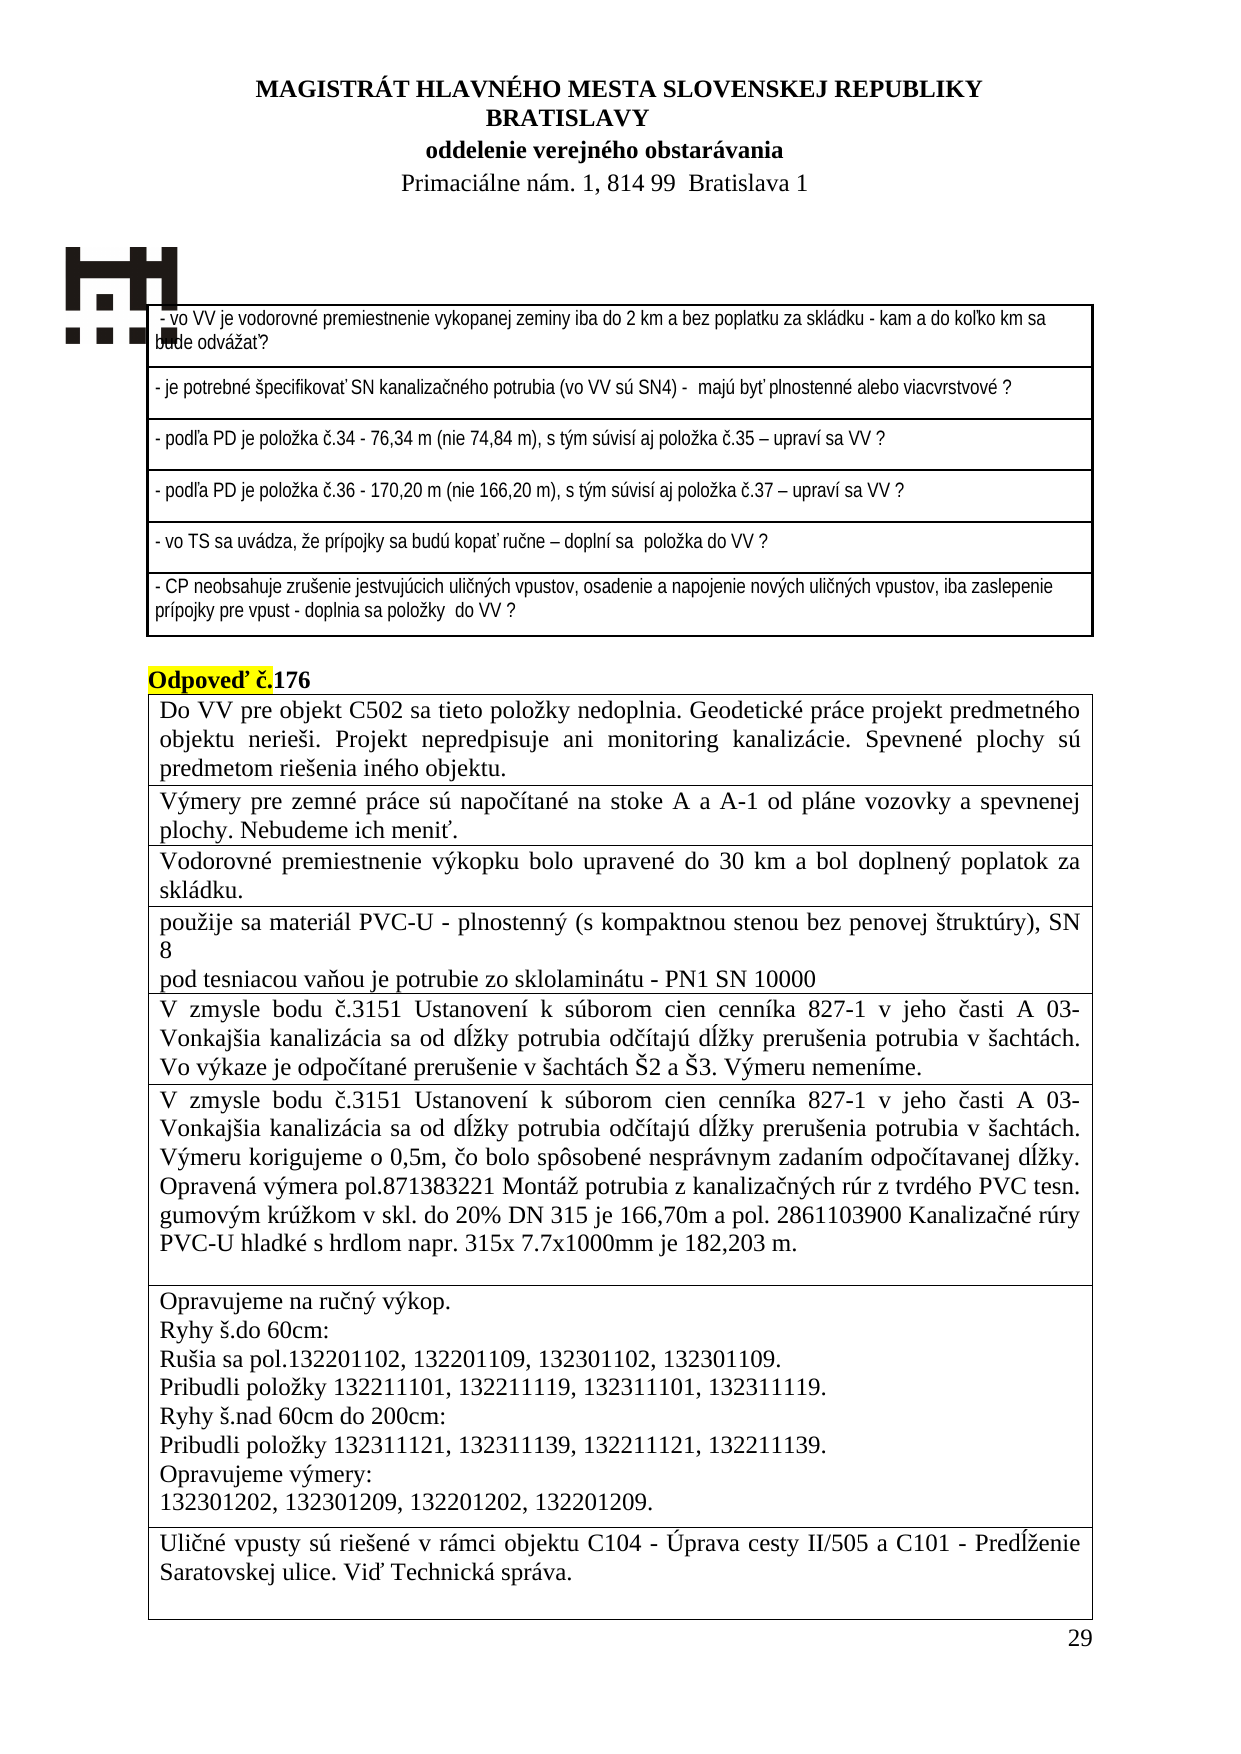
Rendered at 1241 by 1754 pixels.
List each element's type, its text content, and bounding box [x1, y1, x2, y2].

table_cell V zmysle bodu č.3151 Ustanovení k súborom cien cenníka 827-1 v jeho časti A 03-Vonkajšia kanalizácia sa od dĺžky potrubia odčítajú dĺžky prerušenia potrubia v šachtách. Výmeru korigujeme o 0,5m, čo bolo spôsobené nesprávnym zadaním odpočítavanej dĺžky. Opravená výmera pol.871383221 Montáž potrubia z kanalizačných rúr z tvrdého PVC tesn. gumovým krúžkom v skl. do 20% DN 315 je 166,70m a pol. 2861103900 Kanalizačné rúry PVC-U hladké s hrdlom napr. 315x 7.7x1000mm je 182,203 m. [149, 1085, 1092, 1285]
table_cell V zmysle bodu č.3151 Ustanovení k súborom cien cenníka 827-1 v jeho časti A 03-Vonkajšia kanalizácia sa od dĺžky potrubia odčítajú dĺžky prerušenia potrubia v šachtách. Vo výkaze je odpočítané prerušenie v šachtách Š2 a Š3. Výmeru nemeníme. [149, 994, 1092, 1084]
picture [65, 247, 178, 344]
table_cell - CP neobsahuje zrušenie jestvujúcich uličných vpustov, osadenie a napojenie nových uličných vpustov, iba zaslepenie prípojky pre vpust - doplnia sa položky do VV ? [149, 574, 1091, 635]
table_cell Vodorovné premiestnenie výkopku bolo upravené do 30 km a bol doplnený poplatok za skládku. [149, 846, 1092, 906]
table_cell - podľa PD je položka č.34 - 76,34 m (nie 74,84 m), s tým súvisí aj položka č.35 – upraví sa VV ? [149, 420, 1091, 469]
table_cell Opravujeme na ručný výkop. Ryhy š.do 60cm: Rušia sa pol.132201102, 132201109, 132301102, 132301109. Pribudli položky 132211101, 132211119, 132311101, 132311119. Ryhy š.nad 60cm do 200cm: Pribudli položky 132311121, 132311139, 132211121, 132211139. Opravujeme výmery: 132301202, 132301209, 132201202, 132201209. [149, 1286, 1092, 1527]
table_cell - vo TS sa uvádza, že prípojky sa budú kopať ručne – doplní sa položka do VV ? [149, 523, 1091, 572]
table_cell použije sa materiál PVC-U - plnostenný (s kompaktnou stenou bez penovej štruktúry), SN 8 pod tesniacou vaňou je potrubie zo sklolaminátu - PN1 SN 10000 [149, 907, 1092, 993]
table_cell Výmery pre zemné práce sú napočítané na stoke A a A-1 od pláne vozovky a spevnenej plochy. Nebudeme ich meniť. [149, 786, 1092, 845]
table_cell - je potrebné špecifikovať SN kanalizačného potrubia (vo VV sú SN4) - majú byť plnostenné alebo viacvrstvové ? [149, 368, 1091, 418]
text Odpoveď č.176 [273, 666, 1093, 694]
table_header Do VV pre objekt C502 sa tieto položky nedoplnia. Geodetické práce projekt predmetného objektu nerieši. Projekt nepredpisuje ani monitoring kanalizácie. Spevnené plochy sú predmetom riešenia iného objektu. [149, 695, 1092, 785]
table_cell - podľa PD je položka č.36 - 170,20 m (nie 166,20 m), s tým súvisí aj položka č.37 – upraví sa VV ? [149, 471, 1091, 521]
table_cell Uličné vpusty sú riešené v rámci objektu C104 - Úprava cesty II/505 a C101 - Predĺženie Saratovskej ulice. Viď Technická správa. [149, 1528, 1092, 1618]
table_cell - vo VV je vodorovné premiestnenie vykopanej zeminy iba do 2 km a bez poplatku za skládku - kam a do koľko km sa bude odvážať? [149, 306, 1091, 366]
